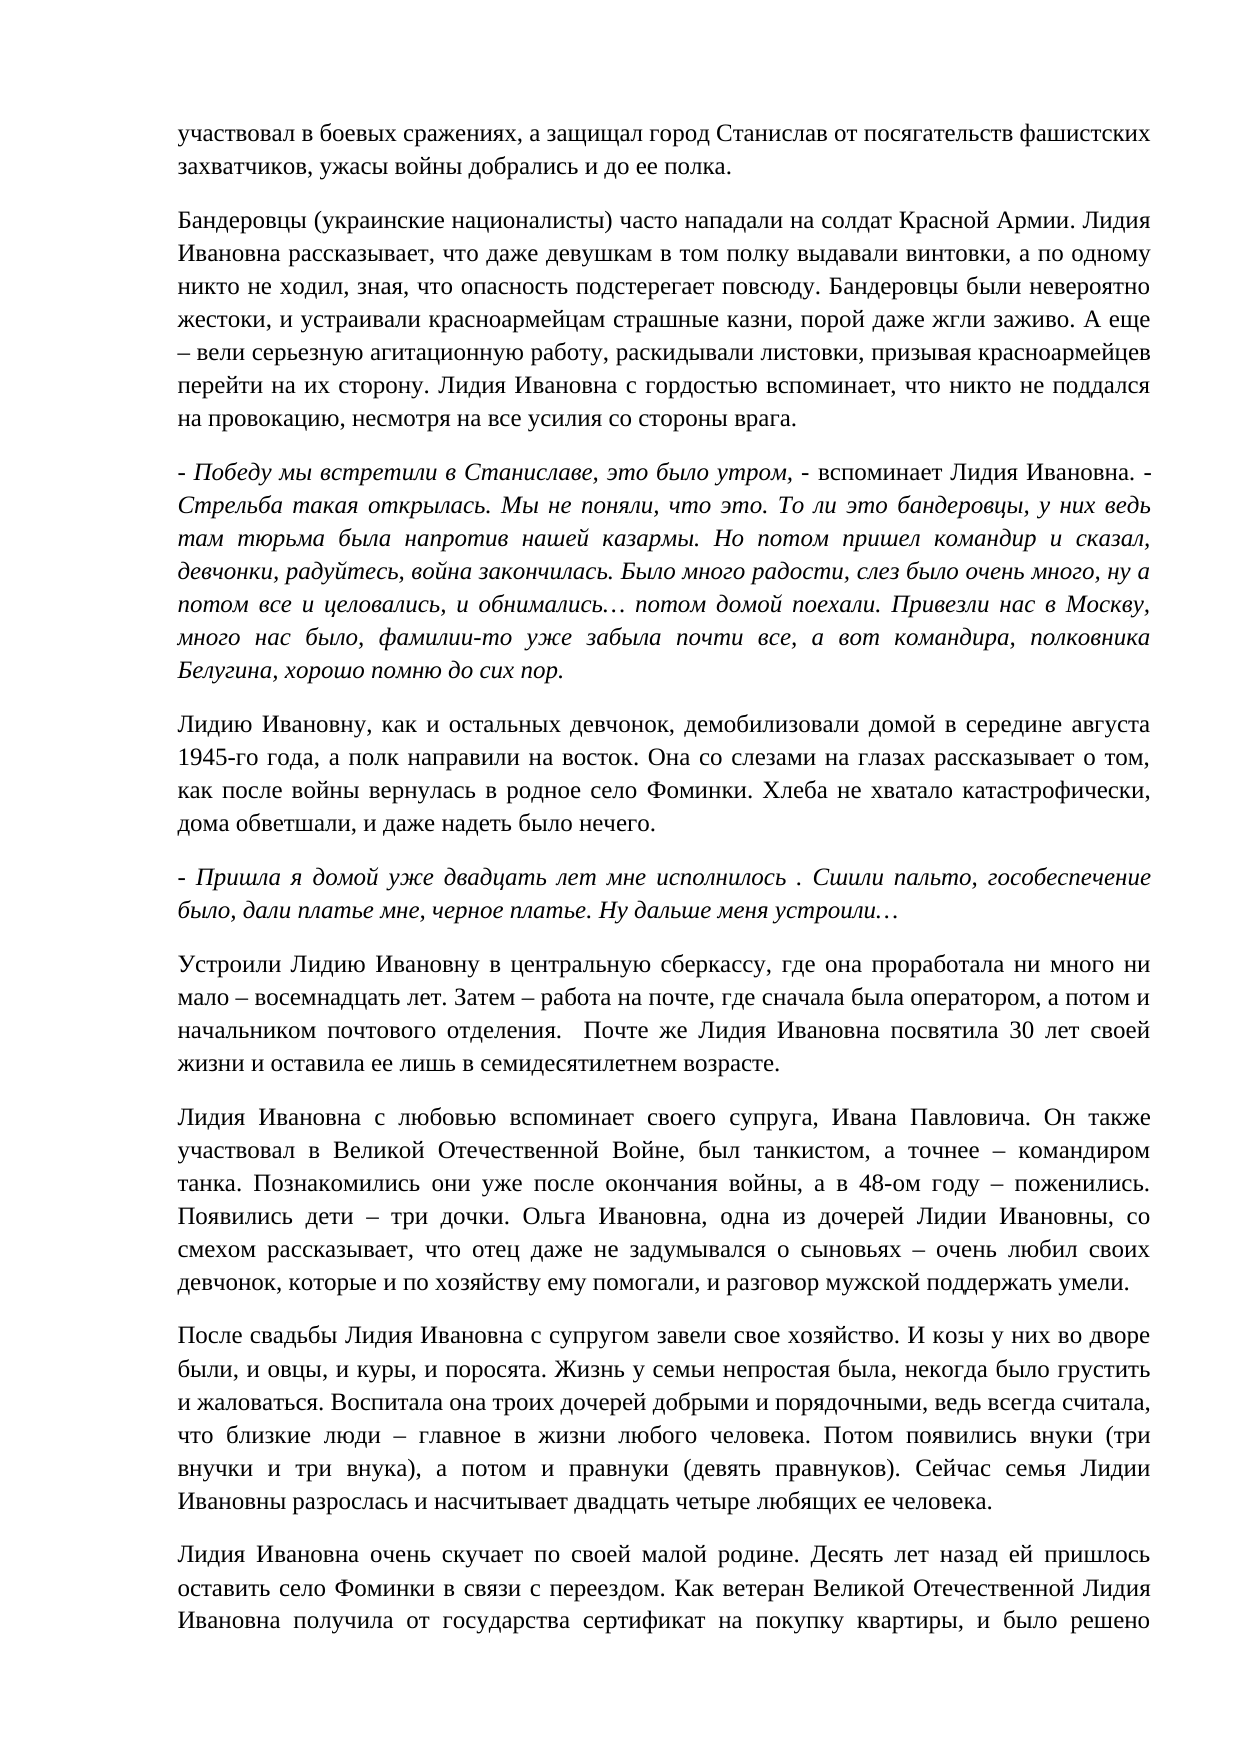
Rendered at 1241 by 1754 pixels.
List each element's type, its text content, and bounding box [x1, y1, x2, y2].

text - Пришла я домой уже двадцать лет мне исполнилось . Сшили пальто, гособеспечение было, дали платье мне, черное платье. Ну дальше меня устроили… [177, 862, 1152, 924]
text Устроили Лидию Ивановну в центральную сберкассу, где она проработала ни много ни мало – восемнадцать лет. Затем – работа на почте, где сначала была оператором, а потом и начальником почтового отделения. Почте же Лидия Ивановна посвятила 30 лет своей жизни и оставила ее лишь в семидесятилетнем возрасте. [177, 949, 1152, 1077]
text - Победу мы встретили в Станиславе, это было утром, - вспоминает Лидия Ивановна. - Стрельба такая открылась. Мы не поняли, что это. То ли это бандеровцы, у них ведь там тюрьма была напротив нашей казармы. Но потом пришел командир и сказал, девчонки, радуйтесь, война закончилась. Было много радости, слез было очень много, ну а потом все и целовались, и обнимались… потом домой поехали. Привезли нас в Москву, много нас было, фамилии-то уже забыла почти все, а вот командира, полковника Белугина, хорошо помню до сих пор. [177, 457, 1152, 684]
text Бандеровцы (украинские националисты) часто нападали на солдат Красной Армии. Лидия Ивановна рассказывает, что даже девушкам в том полку выдавали винтовки, а по одному никто не ходил, зная, что опасность подстерегает повсюду. Бандеровцы были невероятно жестоки, и устраивали красноармейцам страшные казни, порой даже жгли заживо. А еще – вели серьезную агитационную работу, раскидывали листовки, призывая красноармейцев перейти на их сторону. Лидия Ивановна с гордостью вспоминает, что никто не поддался на провокацию, несмотря на все усилия со стороны врага. [177, 205, 1152, 432]
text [177, 118, 1152, 180]
text После свадьбы Лидия Ивановна с супругом завели свое хозяйство. И козы у них во дворе были, и овцы, и куры, и поросята. Жизнь у семьи непростая была, некогда было грустить и жаловаться. Воспитала она троих дочерей добрыми и порядочными, ведь всегда считала, что близкие люди – главное в жизни любого человека. Потом появились внуки (три внучки и три внука), а потом и правнуки (девять правнуков). Сейчас семья Лидии Ивановны разрослась и насчитывает двадцать четыре любящих ее человека. [177, 1321, 1152, 1514]
text Лидию Ивановну, как и остальных девчонок, демобилизовали домой в середине августа 1945-го года, а полк направили на восток. Она со слезами на глазах рассказывает о том, как после войны вернулась в родное село Фоминки. Хлеба не хватало катастрофически, дома обветшали, и даже надеть было нечего. [177, 709, 1152, 837]
text Лидия Ивановна с любовью вспоминает своего супруга, Ивана Павловича. Он также участвовал в Великой Отечественной Войне, был танкистом, а точнее – командиром танка. Познакомились они уже после окончания войны, а в 48-ом году – поженились. Появились дети – три дочки. Ольга Ивановна, одна из дочерей Лидии Ивановны, со смехом рассказывает, что отец даже не задумывался о сыновьях – очень любил своих девчонок, которые и по хозяйству ему помогали, и разговор мужской поддержать умели. [177, 1102, 1152, 1296]
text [177, 1539, 1152, 1634]
